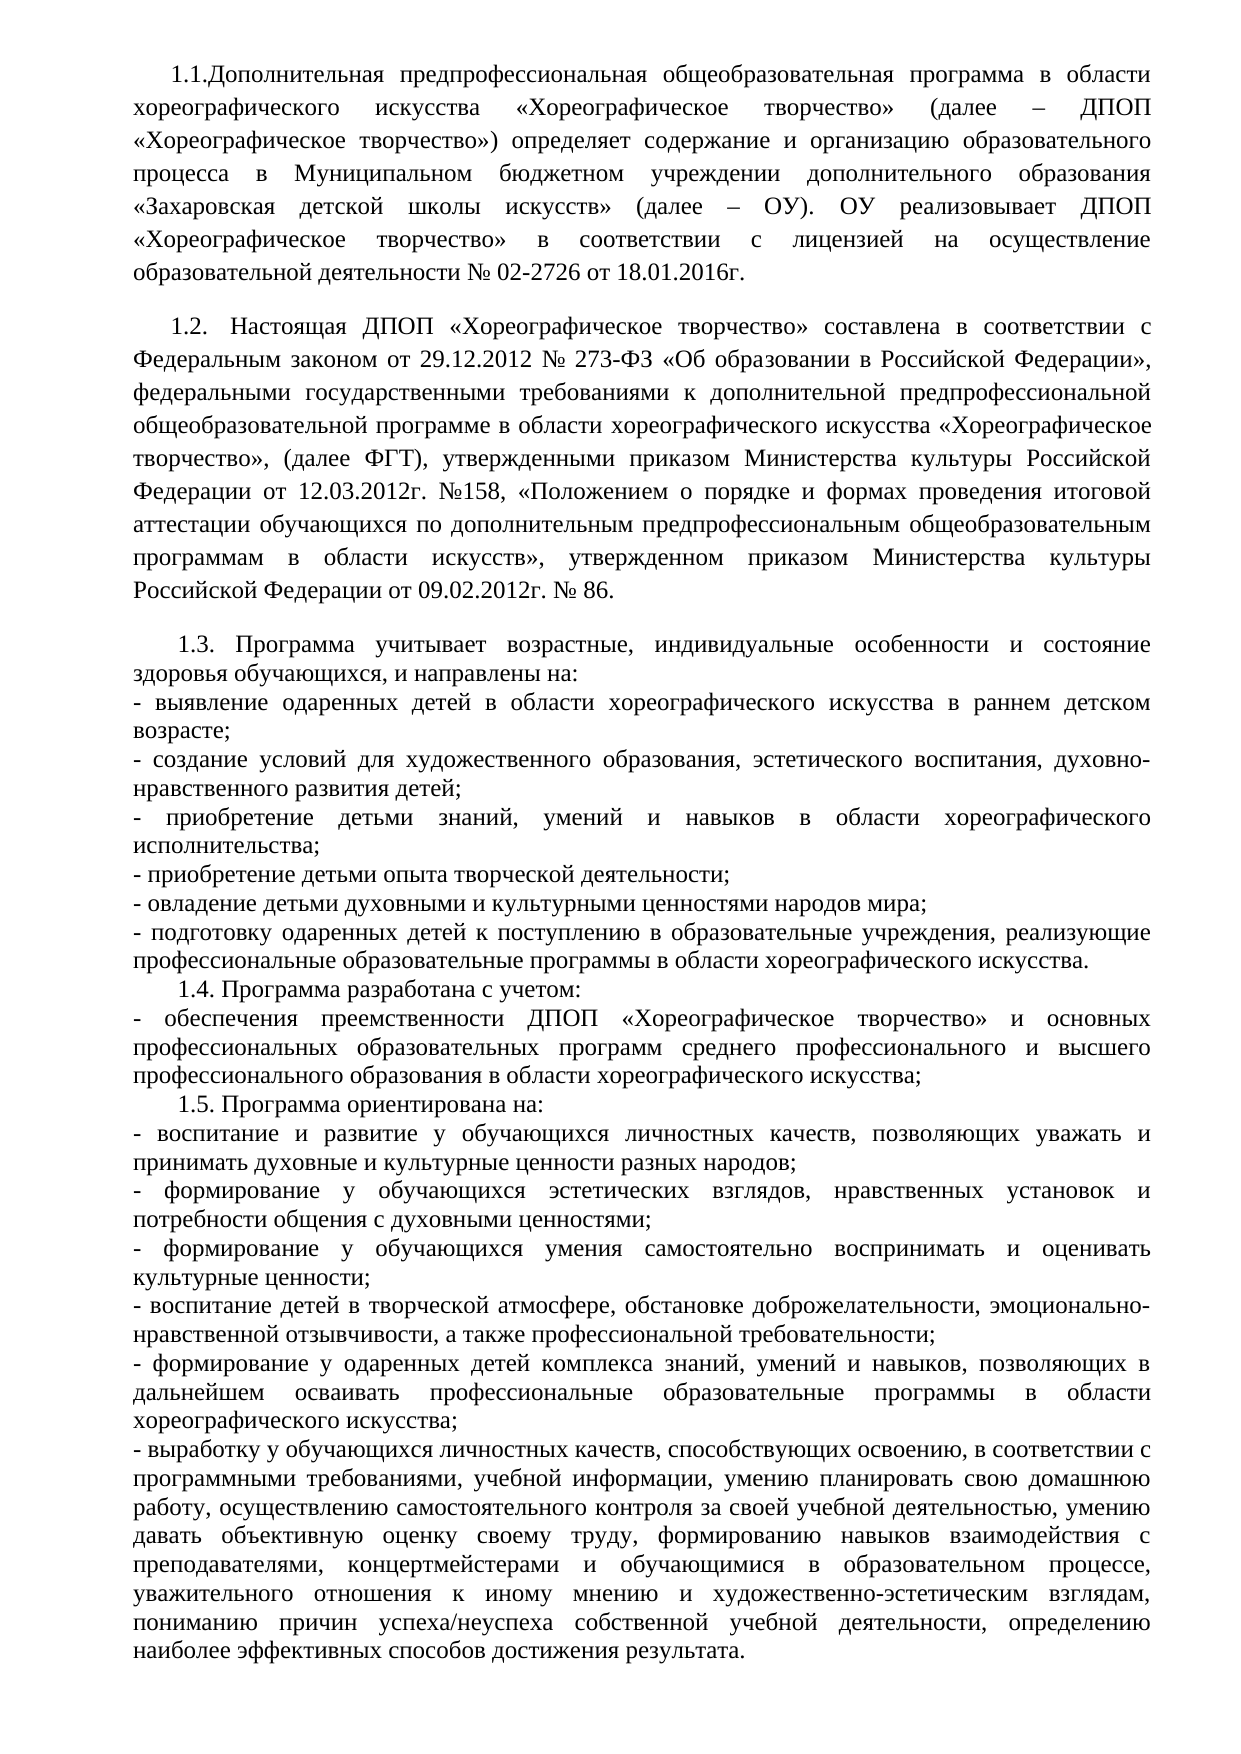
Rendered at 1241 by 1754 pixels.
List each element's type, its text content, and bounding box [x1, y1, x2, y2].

text - приобретение детьми знаний, умений и навыков в области хореографического исполнительства; [133, 802, 1152, 859]
text - воспитание и развитие у обучающихся личностных качеств, позволяющих уважать и принимать духовные и культурные ценности разных народов; [133, 1118, 1152, 1176]
text - формирование у обучающихся эстетических взглядов, нравственных установок и потребности общения с духовными ценностями; [133, 1176, 1152, 1233]
text - овладение детьми духовными и культурными ценностями народов мира; [133, 888, 1152, 917]
text - создание условий для художественного образования, эстетического воспитания, духовно-нравственного развития детей; [133, 744, 1152, 802]
text 1.4. Программа разработана с учетом: [133, 974, 1152, 1003]
text - приобретение детьми опыта творческой деятельности; [133, 859, 1152, 888]
text - формирование у обучающихся умения самостоятельно воспринимать и оценивать культурные ценности; [133, 1233, 1152, 1291]
text - выработку у обучающихся личностных качеств, способствующих освоению, в соответствии с программными требованиями, учебной информации, умению планировать свою домашнюю работу, осуществлению самостоятельного контроля за своей учебной деятельностью, умению давать объективную оценку своему труду, формированию навыков взаимодействия с преподавателями, концертмейстерами и обучающимися в образовательном процессе, уважительного отношения к иному мнению и художественно-эстетическим взглядам, пониманию причин успеха/неуспеха собственной учебной деятельности, определению наиболее эффективных способов достижения результата. [133, 1434, 1152, 1664]
text - формирование у одаренных детей комплекса знаний, умений и навыков, позволяющих в дальнейшем осваивать профессиональные образовательные программы в области хореографического искусства; [133, 1348, 1152, 1434]
text - подготовку одаренных детей к поступлению в образовательные учреждения, реализующие профессиональные образовательные программы в области хореографического искусства. [133, 917, 1152, 974]
text 1.2. Настоящая ДПОП «Хореографическое творчество» составлена в соответствии с Федеральным законом от 29.12.2012 № 273-ФЗ «Об образовании в Российской Федерации», федеральными государственными требованиями к дополнительной предпрофессиональной общеобразовательной программе в области хореографического искусства «Хореографическое творчество», (далее ФГТ), утвержденными приказом Министерства культуры Российской Федерации от 12.03.2012г. №158, «Положением о порядке и формах проведения итоговой аттестации обучающихся по дополнительным предпрофессиональным общеобразовательным программам в области искусств», утвержденном приказом Министерства культуры Российской Федерации от 09.02.2012г. № 86. [133, 311, 1152, 604]
text - выявление одаренных детей в области хореографического искусства в раннем детском возрасте; [133, 687, 1152, 744]
text 1.5. Программа ориентирована на: [133, 1089, 1152, 1118]
text 1.3. Программа учитывает возрастные, индивидуальные особенности и состояние здоровья обучающихся, и направлены на: [133, 629, 1152, 687]
text 1.1.Дополнительная предпрофессиональная общеобразовательная программа в области хореографического искусства «Хореографическое творчество» (далее – ДПОП «Хореографическое творчество») определяет содержание и организацию образовательного процесса в Муниципальном бюджетном учреждении дополнительного образования «Захаровская детской школы искусств» (далее – ОУ). ОУ реализовывает ДПОП «Хореографическое творчество» в соответствии с лицензией на осуществление образовательной деятельности № 02-2726 от 18.01.2016г. [133, 59, 1152, 286]
text - обеспечения преемственности ДПОП «Хореографическое творчество» и основных профессиональных образовательных программ среднего профессионального и высшего профессионального образования в области хореографического искусства; [133, 1003, 1152, 1089]
text - воспитание детей в творческой атмосфере, обстановке доброжелательности, эмоционально-нравственной отзывчивости, а также профессиональной требовательности; [133, 1291, 1152, 1348]
